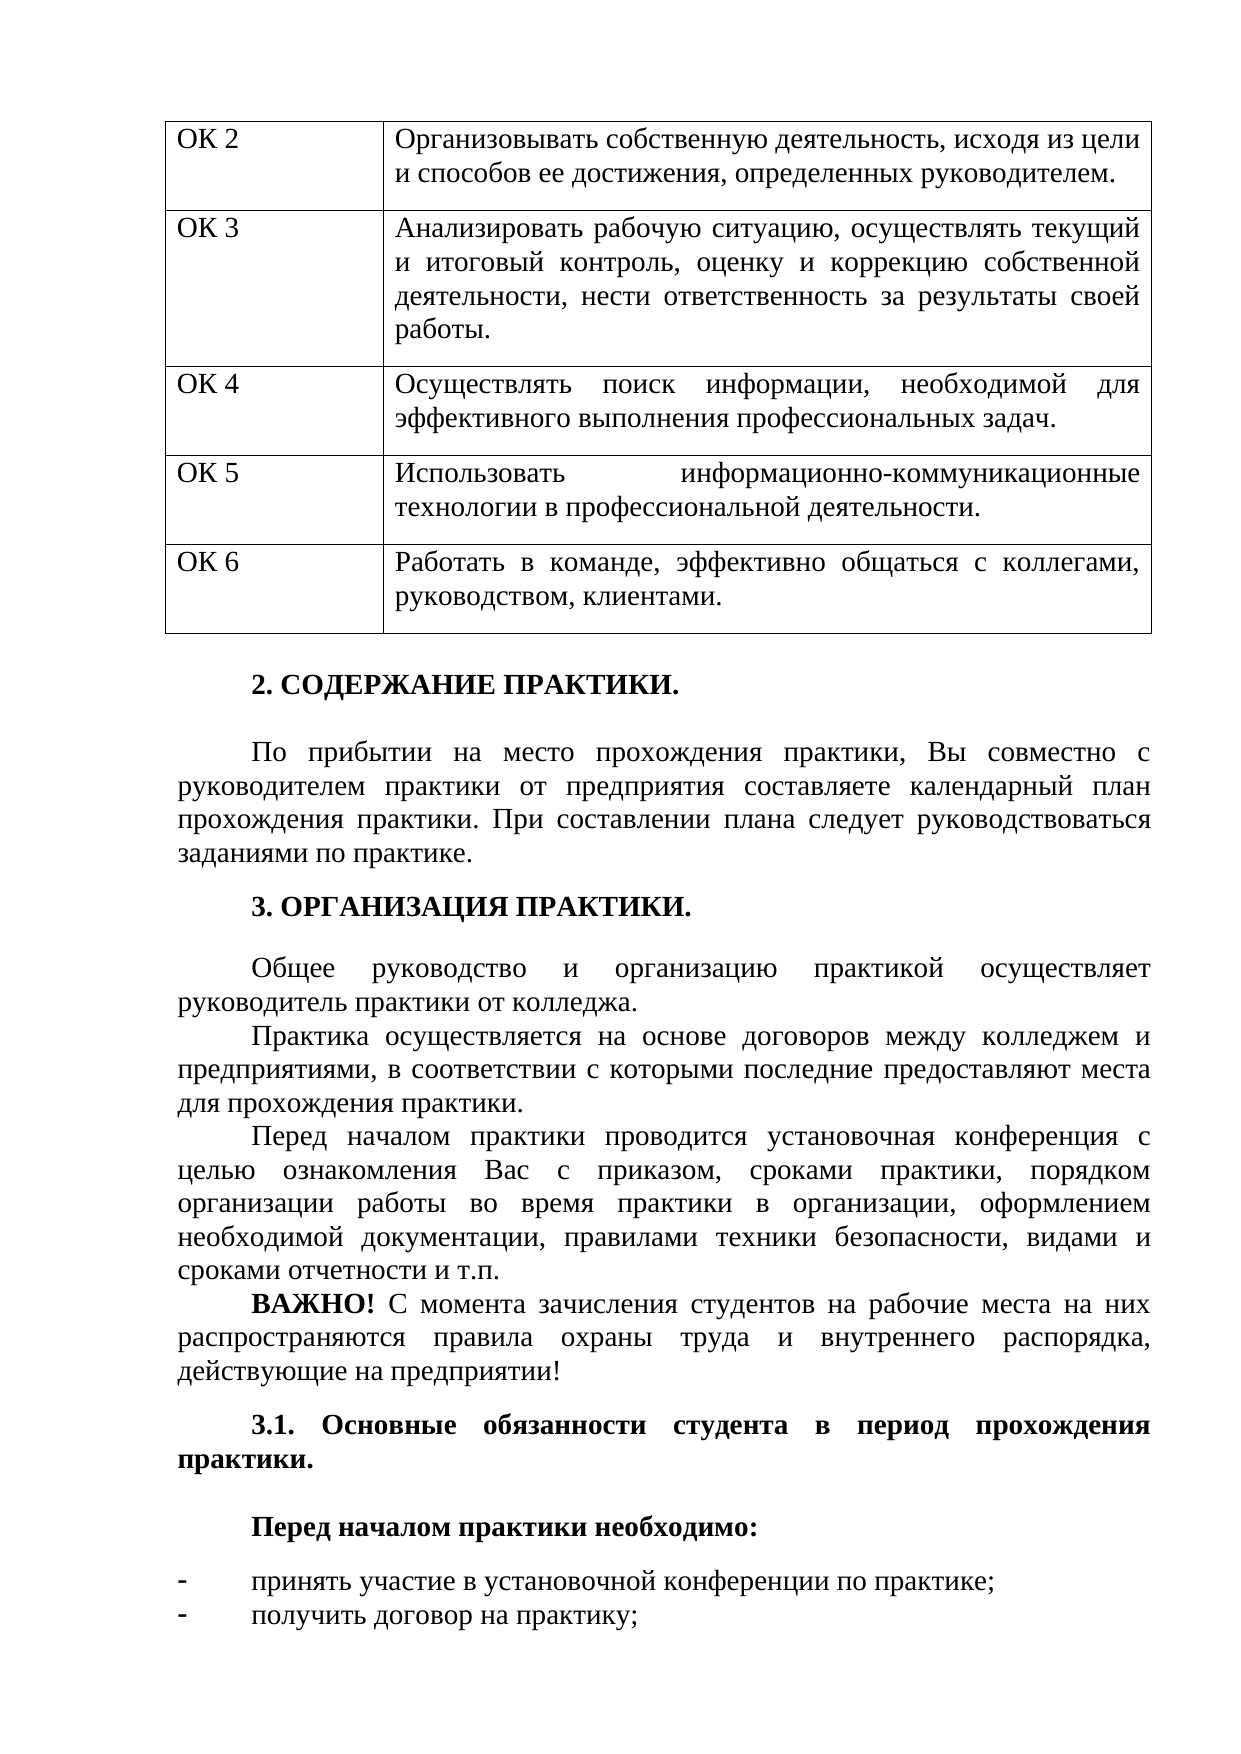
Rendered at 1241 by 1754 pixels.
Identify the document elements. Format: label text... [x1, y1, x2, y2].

text ВАЖНО! С момента зачисления студентов на рабочие места на них распространяются правила охраны труда и внутреннего распорядка, действующие на предприятии! [177, 1286, 1152, 1387]
text Общее руководство и организацию практикой осуществляет руководитель практики от колледжа. [177, 951, 1152, 1018]
table_cell ОК 3 [166, 211, 383, 366]
table_cell ОК 2 [166, 122, 383, 209]
table_cell Анализировать рабочую ситуацию, осуществлять текущий и итоговый контроль, оценку и коррекцию собственной деятельности, нести ответственность за результаты своей работы. [384, 211, 1151, 366]
list принять участие в установочной конференции по практике; [177, 1563, 1152, 1597]
table_cell ОК 5 [166, 456, 383, 543]
text Практика осуществляется на основе договоров между колледжем и предприятиями, в соответствии с которыми последние предоставляют места для прохождения практики. [177, 1018, 1152, 1118]
list получить договор на практику; [177, 1597, 1152, 1631]
text Перед началом практики необходимо: [177, 1509, 1152, 1542]
table_cell Организовывать собственную деятельность, исходя из цели и способов ее достижения, определенных руководителем. [384, 122, 1151, 209]
table_cell ОК 6 [166, 545, 383, 632]
subtitle 2. СОДЕРЖАНИЕ ПРАКТИКИ. [222, 667, 1152, 701]
table_cell Осуществлять поиск информации, необходимой для эффективного выполнения профессиональных задач. [384, 367, 1151, 454]
text Перед началом практики проводится установочная конференция с целью ознакомления Вас с приказом, сроками практики, порядком организации работы во время практики в организации, оформлением необходимой документации, правилами техники безопасности, видами и сроками отчетности и т.п. [177, 1118, 1152, 1286]
table_cell ОК 4 [166, 367, 383, 454]
text По прибытии на место прохождения практики, Вы совместно с руководителем практики от предприятия составляете календарный план прохождения практики. При составлении плана следует руководствоваться заданиями по практике. [177, 734, 1152, 868]
subtitle 3.1. Основные обязанности студента в период прохождения практики. [177, 1407, 1151, 1474]
table_cell Работать в команде, эффективно общаться с коллегами, руководством, клиентами. [384, 545, 1151, 632]
table_cell Использовать информационно-коммуникационные технологии в профессиональной деятельности. [384, 456, 1151, 543]
subtitle 3. ОРГАНИЗАЦИЯ ПРАКТИКИ. [177, 889, 1152, 923]
